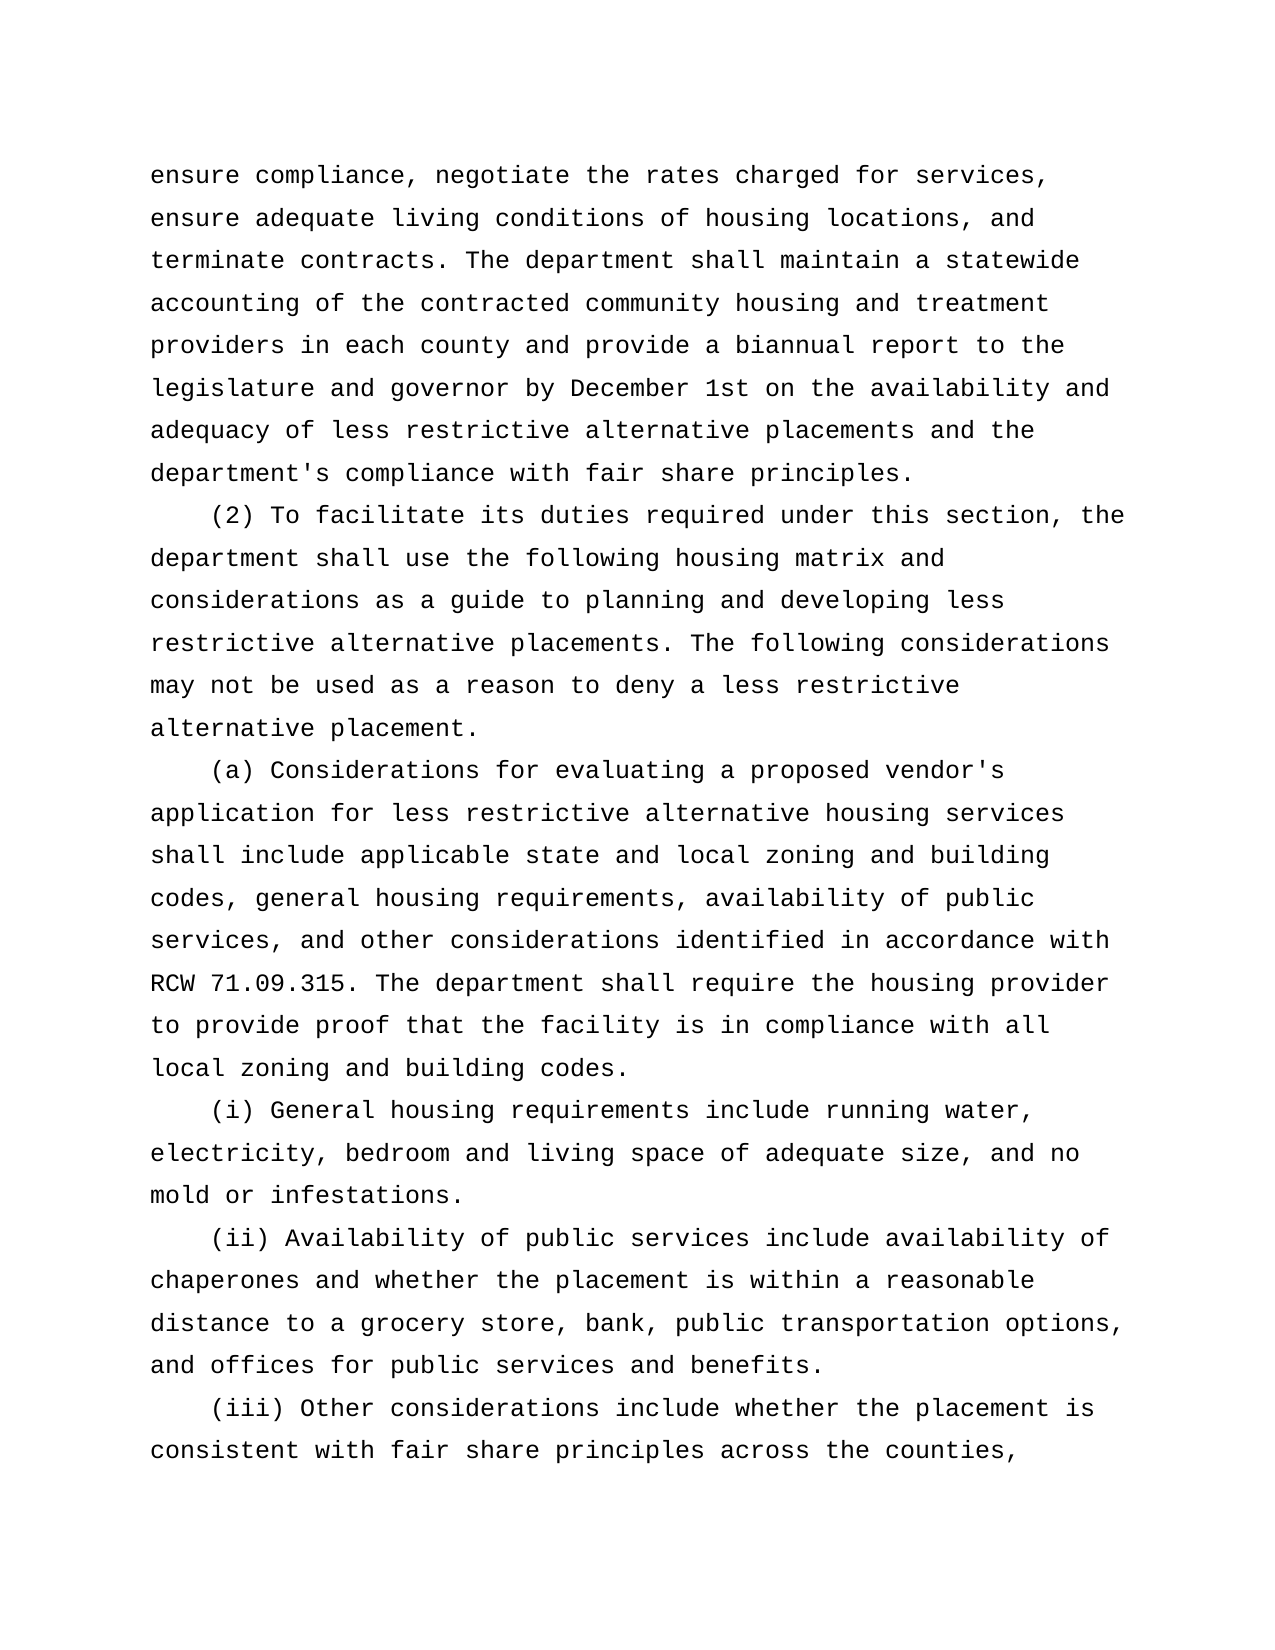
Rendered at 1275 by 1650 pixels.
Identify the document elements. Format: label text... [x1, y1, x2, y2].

text (i) General housing requirements include running water, electricity, bedroom and living space of adequate size, and no mold or infestations. [150, 1085, 1125, 1212]
text (2) To facilitate its duties required under this section, the department shall use the following housing matrix and considerations as a guide to planning and developing less restrictive alternative placements. The following considerations may not be used as a reason to deny a less restrictive alternative placement. [150, 490, 1125, 745]
text (a) Considerations for evaluating a proposed vendor's application for less restrictive alternative housing services shall include applicable state and local zoning and building codes, general housing requirements, availability of public services, and other considerations identified in accordance with RCW 71.09.315. The department shall require the housing provider to provide proof that the facility is in compliance with all local zoning and building codes. [150, 745, 1125, 1085]
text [150, 150, 1125, 490]
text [150, 1382, 1125, 1467]
text (ii) Availability of public services include availability of chaperones and whether the placement is within a reasonable distance to a grocery store, bank, public transportation options, and offices for public services and benefits. [150, 1212, 1125, 1382]
